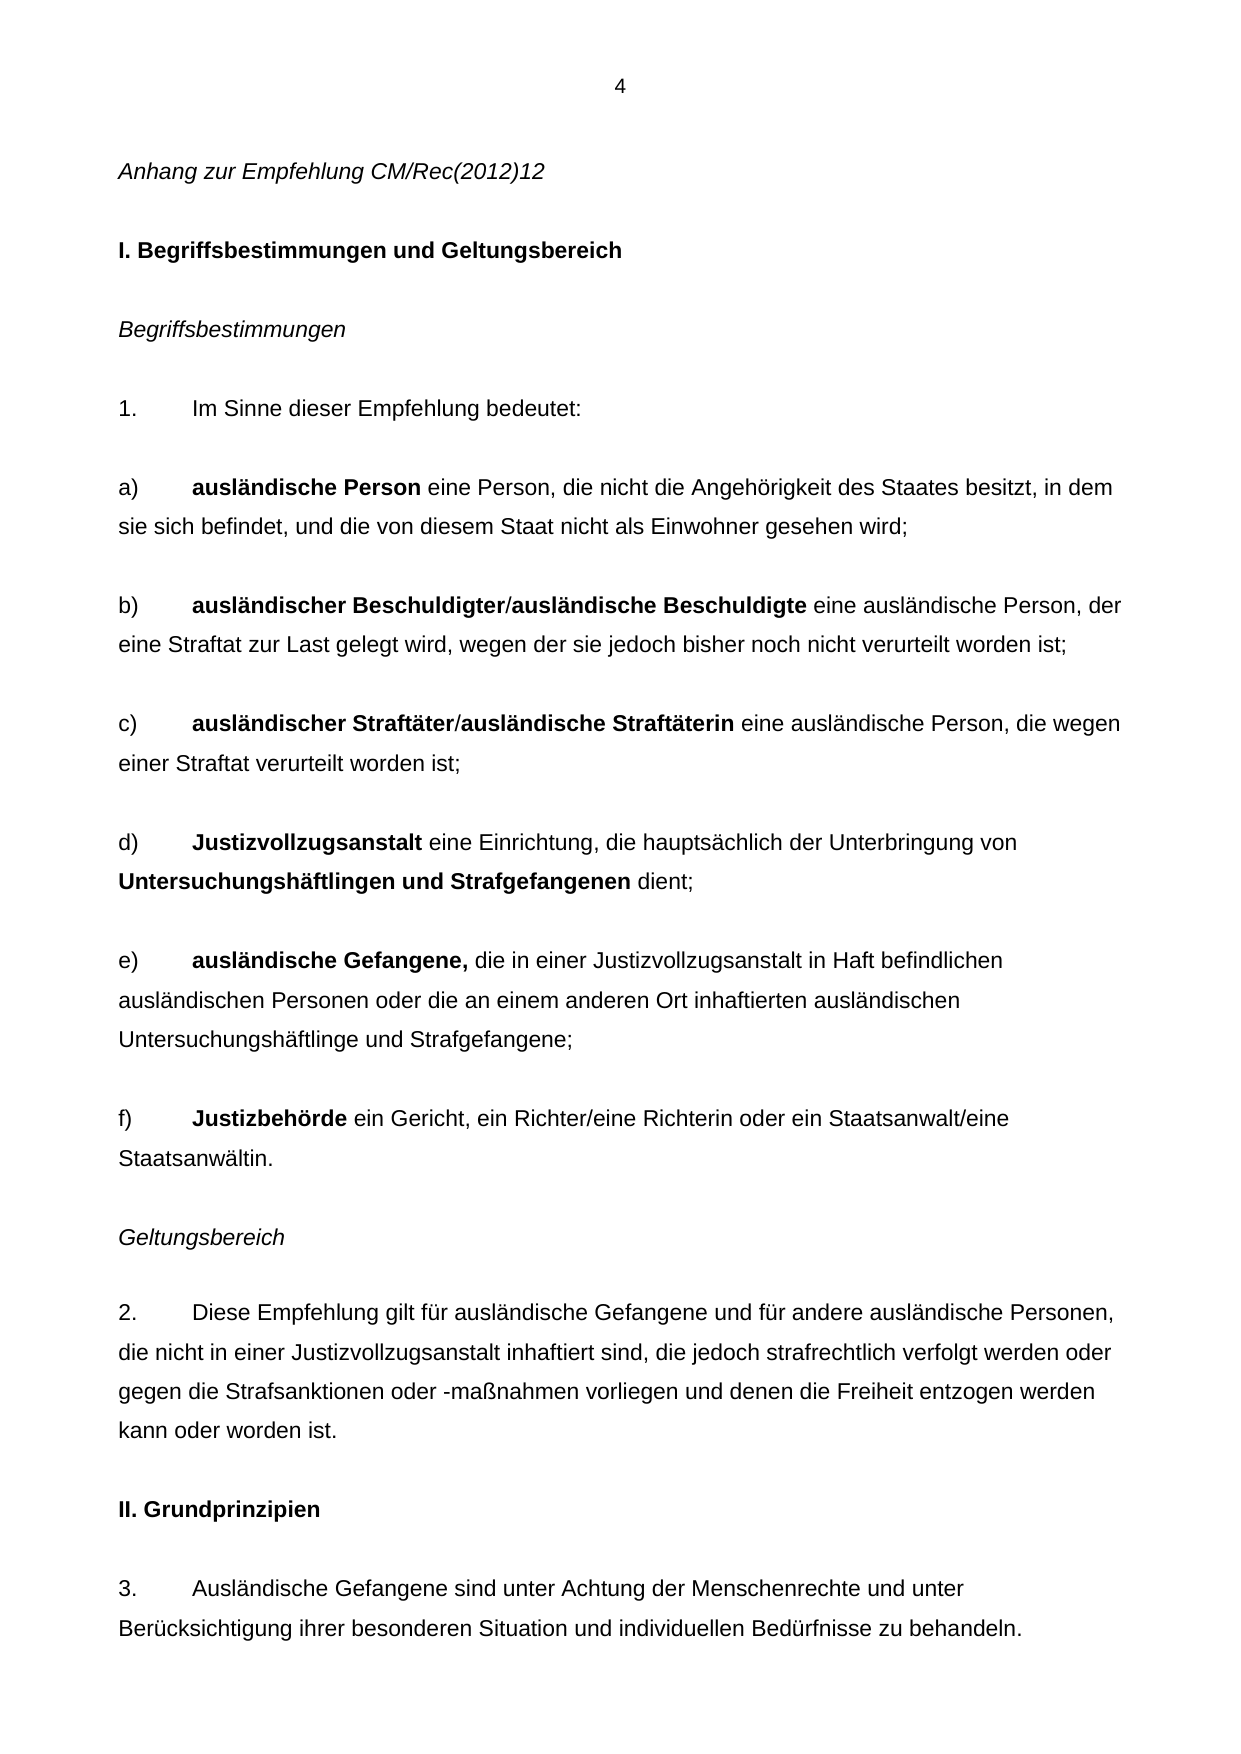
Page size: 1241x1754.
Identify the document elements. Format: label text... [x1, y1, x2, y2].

text Begriffsbestimmungen [118, 316, 1122, 342]
text 3. Ausländische Gefangene sind unter Achtung der Menschenrechte und unter Berücksichtigung ihrer besonderen Situation und individuellen Bedürfnisse zu behandeln. [118, 1575, 1122, 1641]
text a) ausländische Person eine Person, die nicht die Angehörigkeit des Staates besitzt, in dem sie sich befindet, und die von diesem Staat nicht als Einwohner gesehen wird; [118, 473, 1122, 539]
text 1. Im Sinne dieser Empfehlung bedeutet: [118, 394, 1122, 421]
text f) Justizbehörde ein Gericht, ein Richter/eine Richterin oder ein Staatsanwalt/eine Staatsanwältin. [118, 1105, 1122, 1171]
text Anhang zur Empfehlung CM/Rec(2012)12 [118, 158, 1122, 184]
text d) Justizvollzugsanstalt eine Einrichtung, die hauptsächlich der Unterbringung von Untersuchungshäftlingen und Strafgefangenen dient; [118, 829, 1122, 894]
text b) ausländischer Beschuldigter/ausländische Beschuldigte eine ausländische Person, der eine Straftat zur Last gelegt wird, wegen der sie jedoch bisher noch nicht verurteilt worden ist; [118, 592, 1122, 658]
text I. Begriffsbestimmungen und Geltungsbereich [118, 237, 1122, 263]
text c) ausländischer Straftäter/ausländische Straftäterin eine ausländische Person, die wegen einer Straftat verurteilt worden ist; [118, 710, 1122, 776]
text Geltungsbereich [118, 1223, 1122, 1250]
text 2. Diese Empfehlung gilt für ausländische Gefangene und für andere ausländische Personen, die nicht in einer Justizvollzugsanstalt inhaftiert sind, die jedoch strafrechtlich verfolgt werden oder gegen die Strafsanktionen oder -maßnahmen vorliegen und denen die Freiheit entzogen werden kann oder worden ist. [118, 1299, 1122, 1444]
text e) ausländische Gefangene, die in einer Justizvollzugsanstalt in Haft befindlichen ausländischen Personen oder die an einem anderen Ort inhaftierten ausländischen Untersuchungshäftlinge und Strafgefangene; [118, 947, 1122, 1052]
text II. Grundprinzipien [118, 1496, 1122, 1523]
